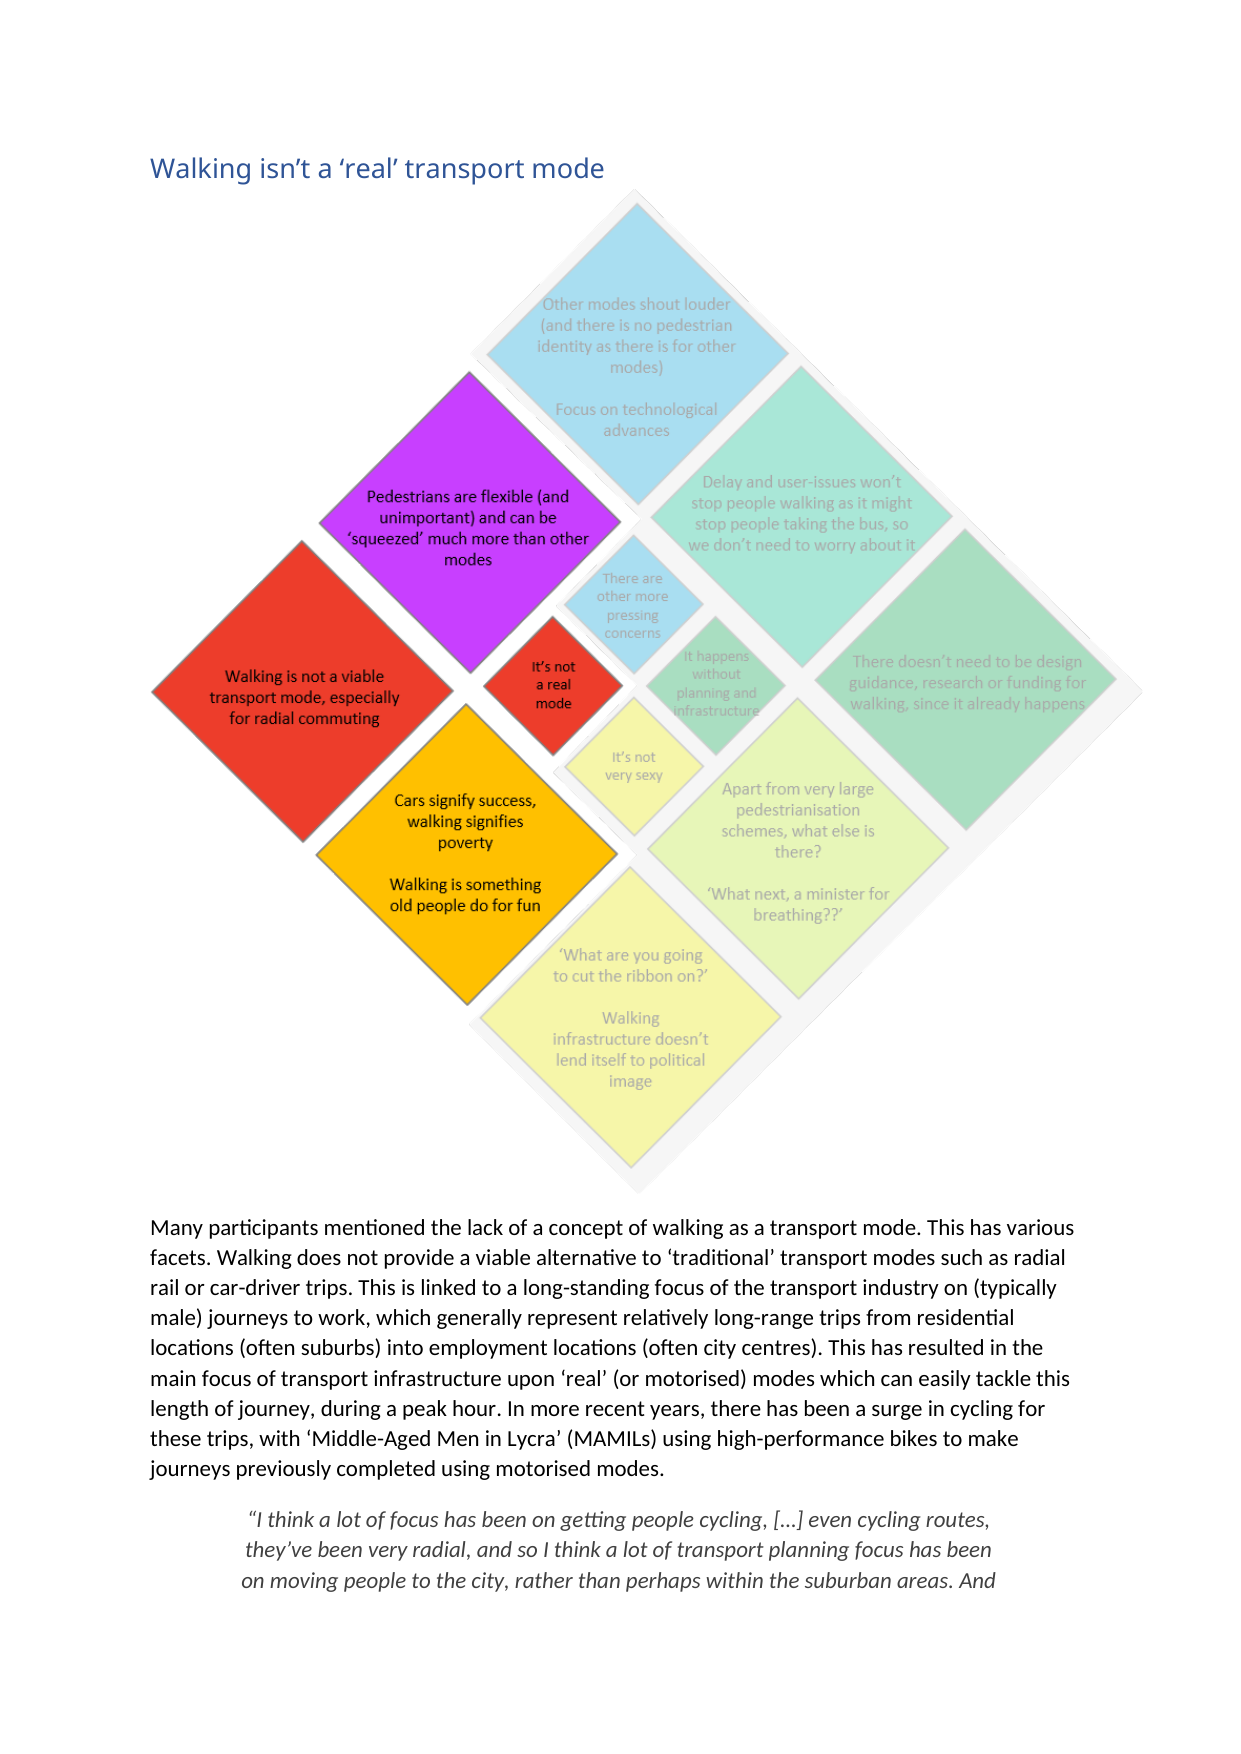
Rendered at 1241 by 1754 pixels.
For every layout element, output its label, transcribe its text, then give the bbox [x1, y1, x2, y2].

picture [150, 189, 1143, 1194]
subtitle Walking isn’t a ‘real’ transport mode [150, 150, 1090, 187]
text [240, 1505, 1000, 1594]
text Many participants mentioned the lack of a concept of walking as a transport mode. This has various facets. Walking does not provide a viable alternative to ‘traditional’ transport modes such as radial rail or car-driver trips. This is linked to a long-standing focus of the transport industry on (typically male) journeys to work, which generally represent relatively long-range trips from residential locations (often suburbs) into employment locations (often city centres). This has resulted in the main focus of transport infrastructure upon ‘real’ (or motorised) modes which can easily tackle this length of journey, during a peak hour. In more recent years, there has been a surge in cycling for these trips, with ‘Middle-Aged Men in Lycra’ (MAMILs) using high-performance bikes to make journeys previously completed using motorised modes. [150, 1213, 1090, 1482]
